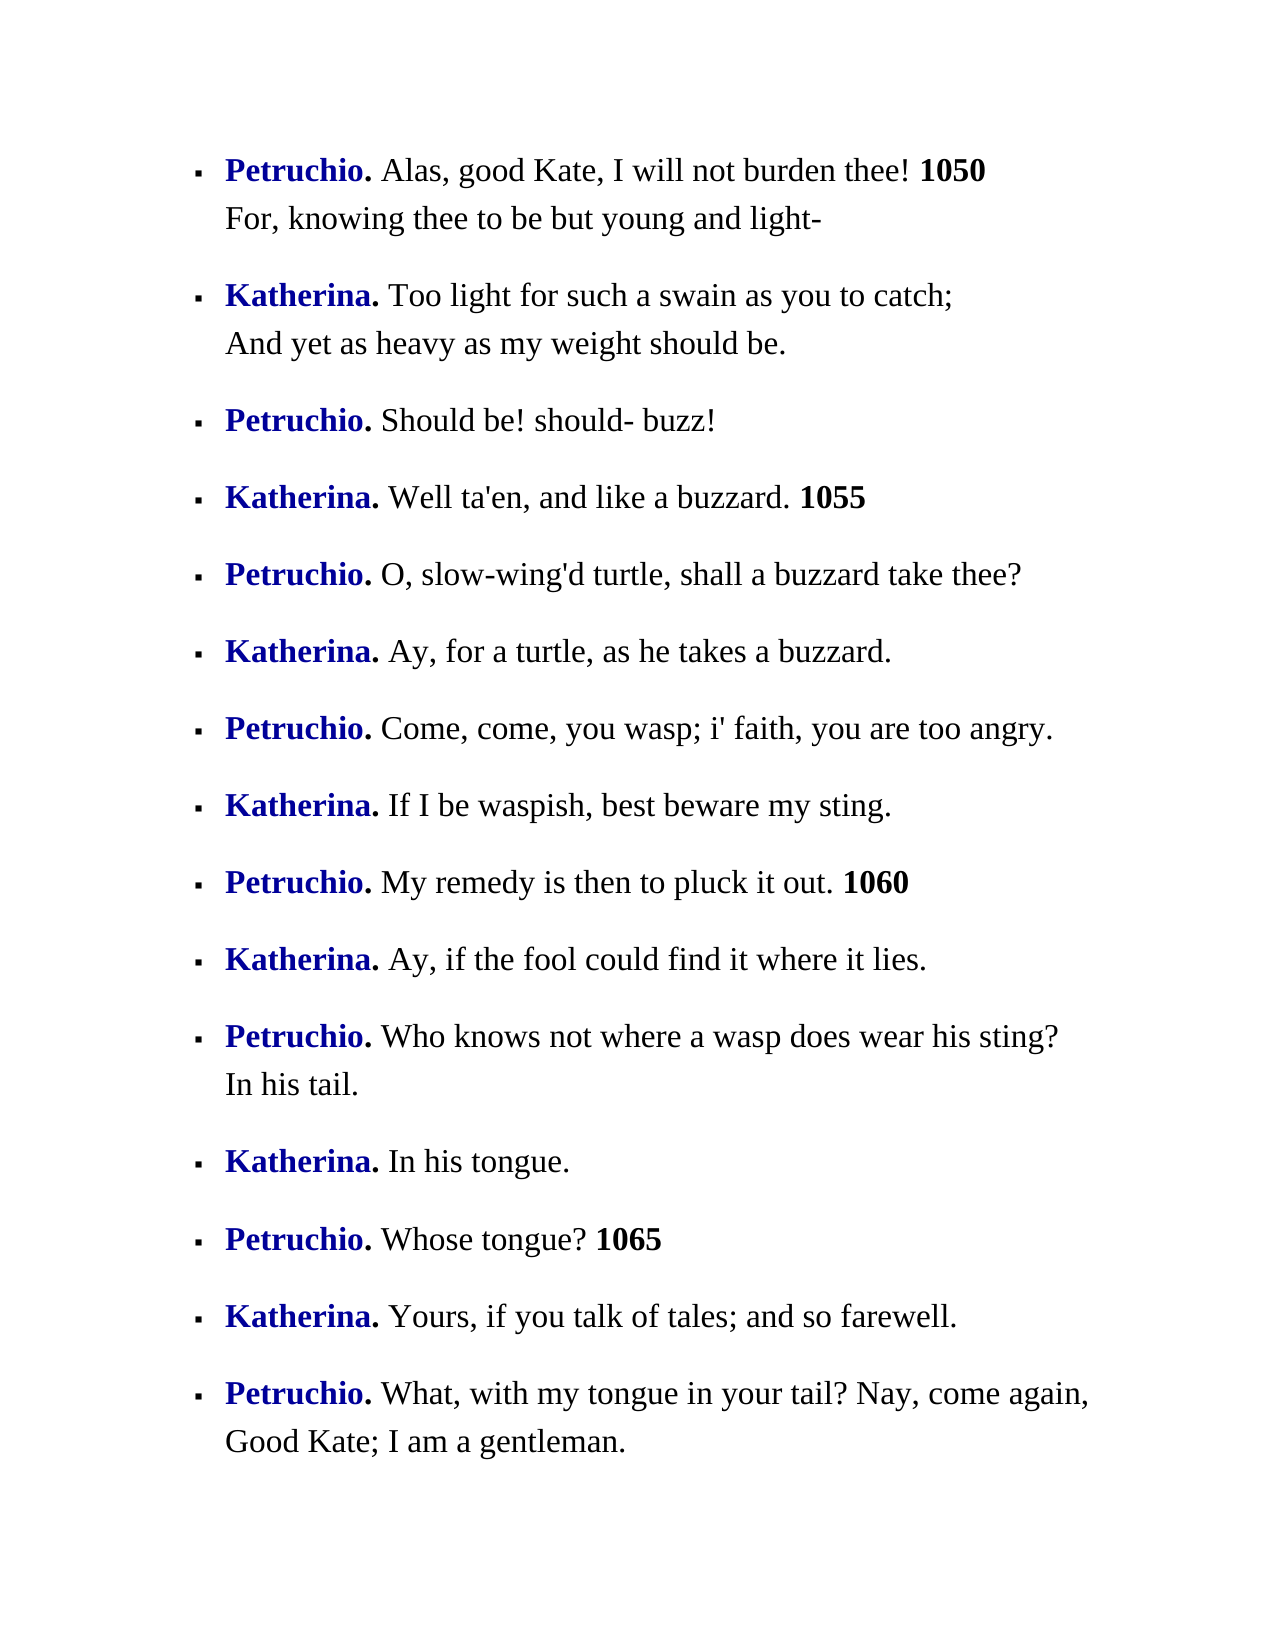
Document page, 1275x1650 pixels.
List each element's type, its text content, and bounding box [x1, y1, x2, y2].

list Petruchio. Come, come, you wasp; i' faith, you are too angry. [194, 708, 1125, 747]
list Petruchio. Whose tongue? 1065 [194, 1219, 1125, 1257]
list Petruchio. Who knows not where a wasp does wear his sting? In his tail. [194, 1017, 1125, 1103]
list Katherina. In his tongue. [194, 1142, 1125, 1180]
list Katherina. Well ta'en, and like a buzzard. 1055 [194, 477, 1125, 515]
list Petruchio. Alas, good Kate, I will not burden thee! 1050 For, knowing thee to be but young and light- [194, 150, 1125, 236]
list Katherina. Yours, if you talk of tales; and so farewell. [194, 1296, 1125, 1334]
list Petruchio. What, with my tongue in your tail? Nay, come again, Good Kate; I am a gentleman. [194, 1373, 1125, 1459]
list Petruchio. O, slow-wing'd turtle, shall a buzzard take thee? [194, 554, 1125, 592]
list Katherina. Ay, for a turtle, as he takes a buzzard. [194, 631, 1125, 669]
list Katherina. If I be waspish, best beware my sting. [194, 785, 1125, 824]
list Petruchio. My remedy is then to pluck it out. 1060 [194, 862, 1125, 901]
list Katherina. Ay, if the fool could find it where it lies. [194, 939, 1125, 978]
list Katherina. Too light for such a swain as you to catch; And yet as heavy as my weight should be. [194, 275, 1125, 361]
list Petruchio. Should be! should- buzz! [194, 400, 1125, 438]
